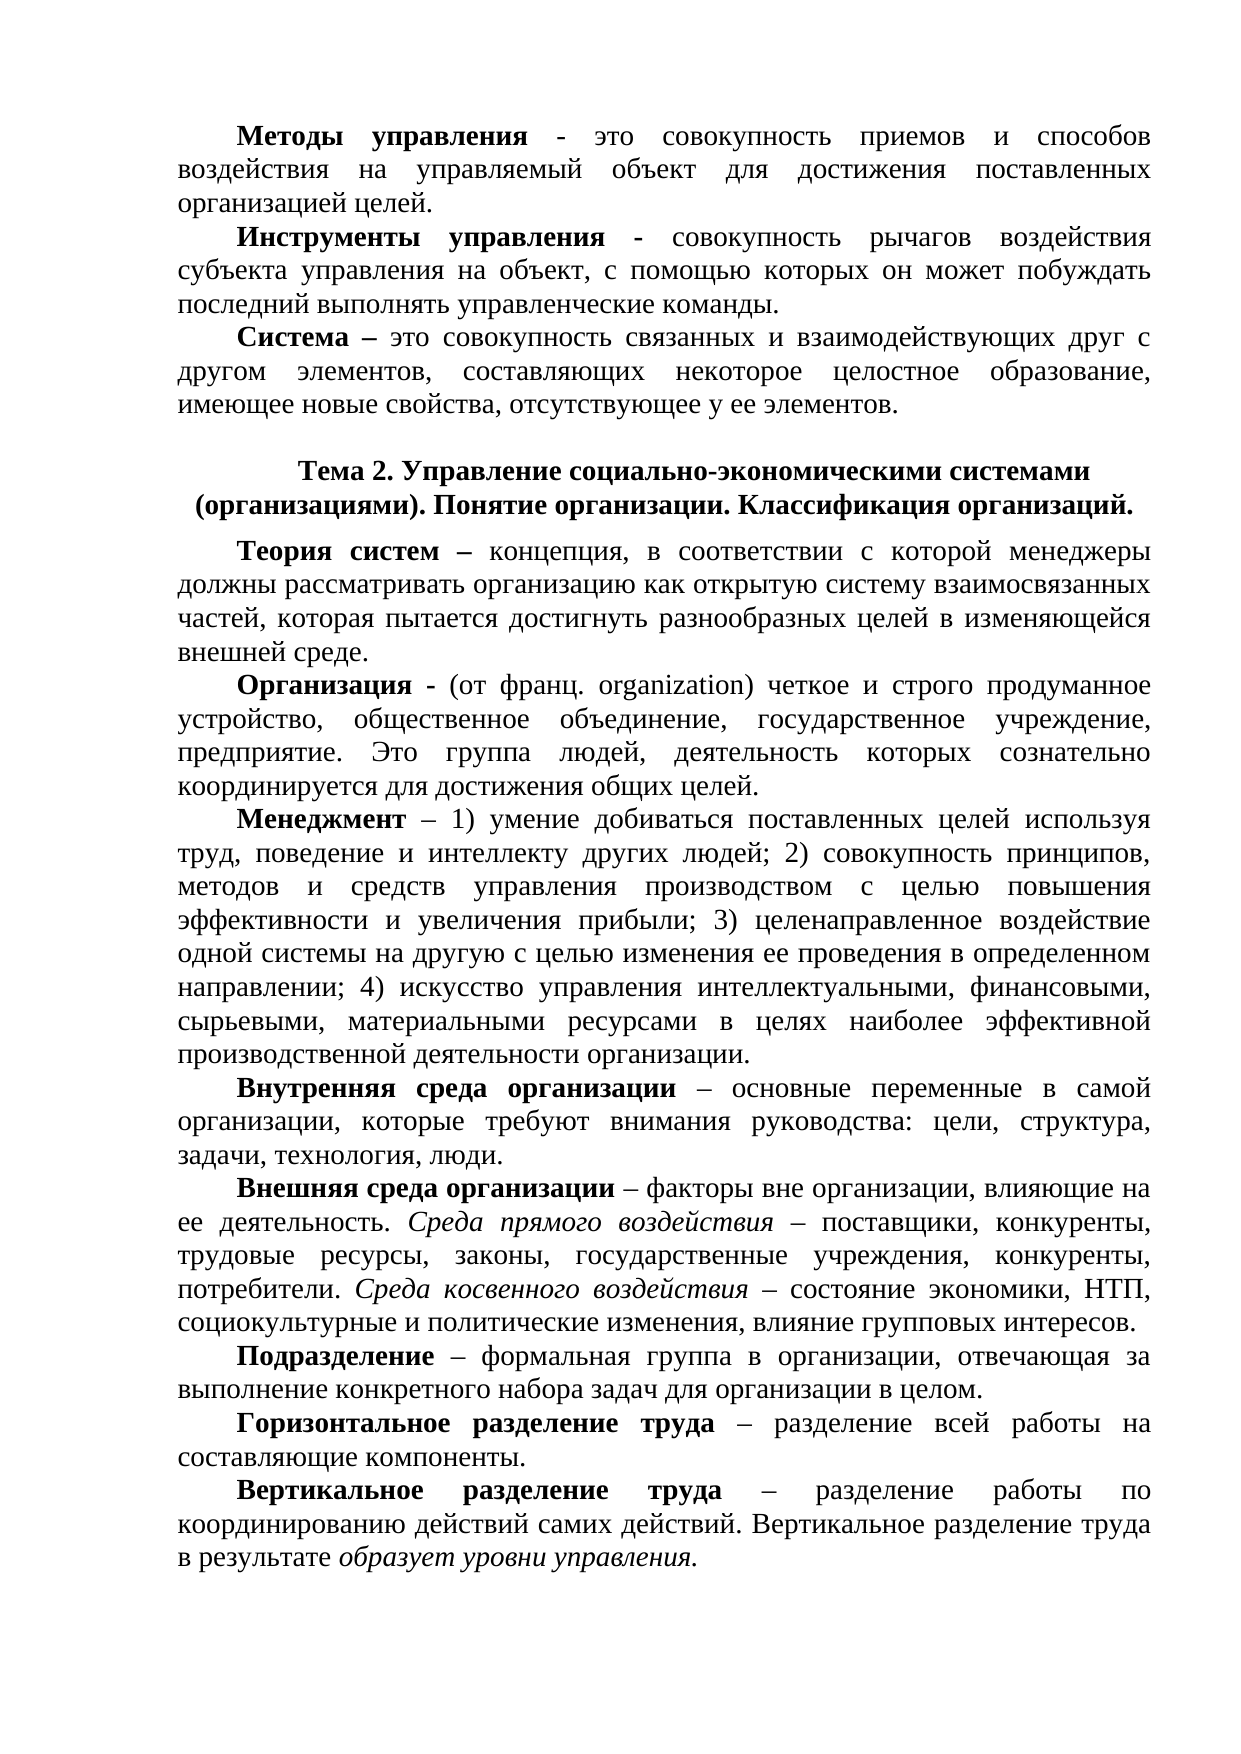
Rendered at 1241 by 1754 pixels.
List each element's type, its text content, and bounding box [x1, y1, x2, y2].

text Внешняя среда организации – факторы вне организации, влияющие на ее деятельность. Среда прямого воздействия – поставщики, конкуренты, трудовые ресурсы, законы, государственные учреждения, конкуренты, потребители. Среда косвенного воздействия – состояние экономики, НТП, социокультурные и политические изменения, влияние групповых интересов. [177, 1170, 1152, 1338]
text Внутренняя среда организации – основные переменные в самой организации, которые требуют внимания руководства: цели, структура, задачи, технология, люди. [177, 1070, 1152, 1170]
text Тема 2. Управление социально-экономическими системами (организациями). Понятие организации. Классификация организаций. [177, 453, 1152, 521]
text Теория систем – концепция, в соответствии с которой менеджеры должны рассматривать организацию как открытую систему взаимосвязанных частей, которая пытается достигнуть разнообразных целей в изменяющейся внешней среде. [177, 533, 1152, 667]
text Вертикальное разделение труда – разделение работы по координированию действий самих действий. Вертикальное разделение труда в результате образует уровни управления. [177, 1472, 1152, 1573]
text Подразделение – формальная группа в организации, отвечающая за выполнение конкретного набора задач для организации в целом. [177, 1338, 1152, 1405]
text Горизонтальное разделение труда – разделение всей работы на составляющие компоненты. [177, 1405, 1152, 1472]
text Методы управления - это совокупность приемов и способов воздействия на управляемый объект для достижения поставленных организацией целей. [177, 118, 1152, 219]
text Система – это совокупность связанных и взаимодействующих друг с другом элементов, составляющих некоторое целостное образование, имеющее новые свойства, отсутствующее у ее элементов. [177, 319, 1152, 420]
text Организация - (от франц. organization) четкое и строго продуманное устройство, общественное объединение, государственное учреждение, предприятие. Это группа людей, деятельность которых сознательно координируется для достижения общих целей. [177, 667, 1152, 801]
text Менеджмент – 1) умение добиваться поставленных целей используя труд, поведение и интеллекту других людей; 2) совокупность принципов, методов и средств управления производством с целью повышения эффективности и увеличения прибыли; 3) целенаправленное воздействие одной системы на другую с целью изменения ее проведения в определенном направлении; 4) искусство управления интеллектуальными, финансовыми, сырьевыми, материальными ресурсами в целях наиболее эффективной производственной деятельности организации. [177, 801, 1152, 1070]
text Инструменты управления - совокупность рычагов воздействия субъекта управления на объект, с помощью которых он может побуждать последний выполнять управленческие команды. [177, 219, 1152, 319]
